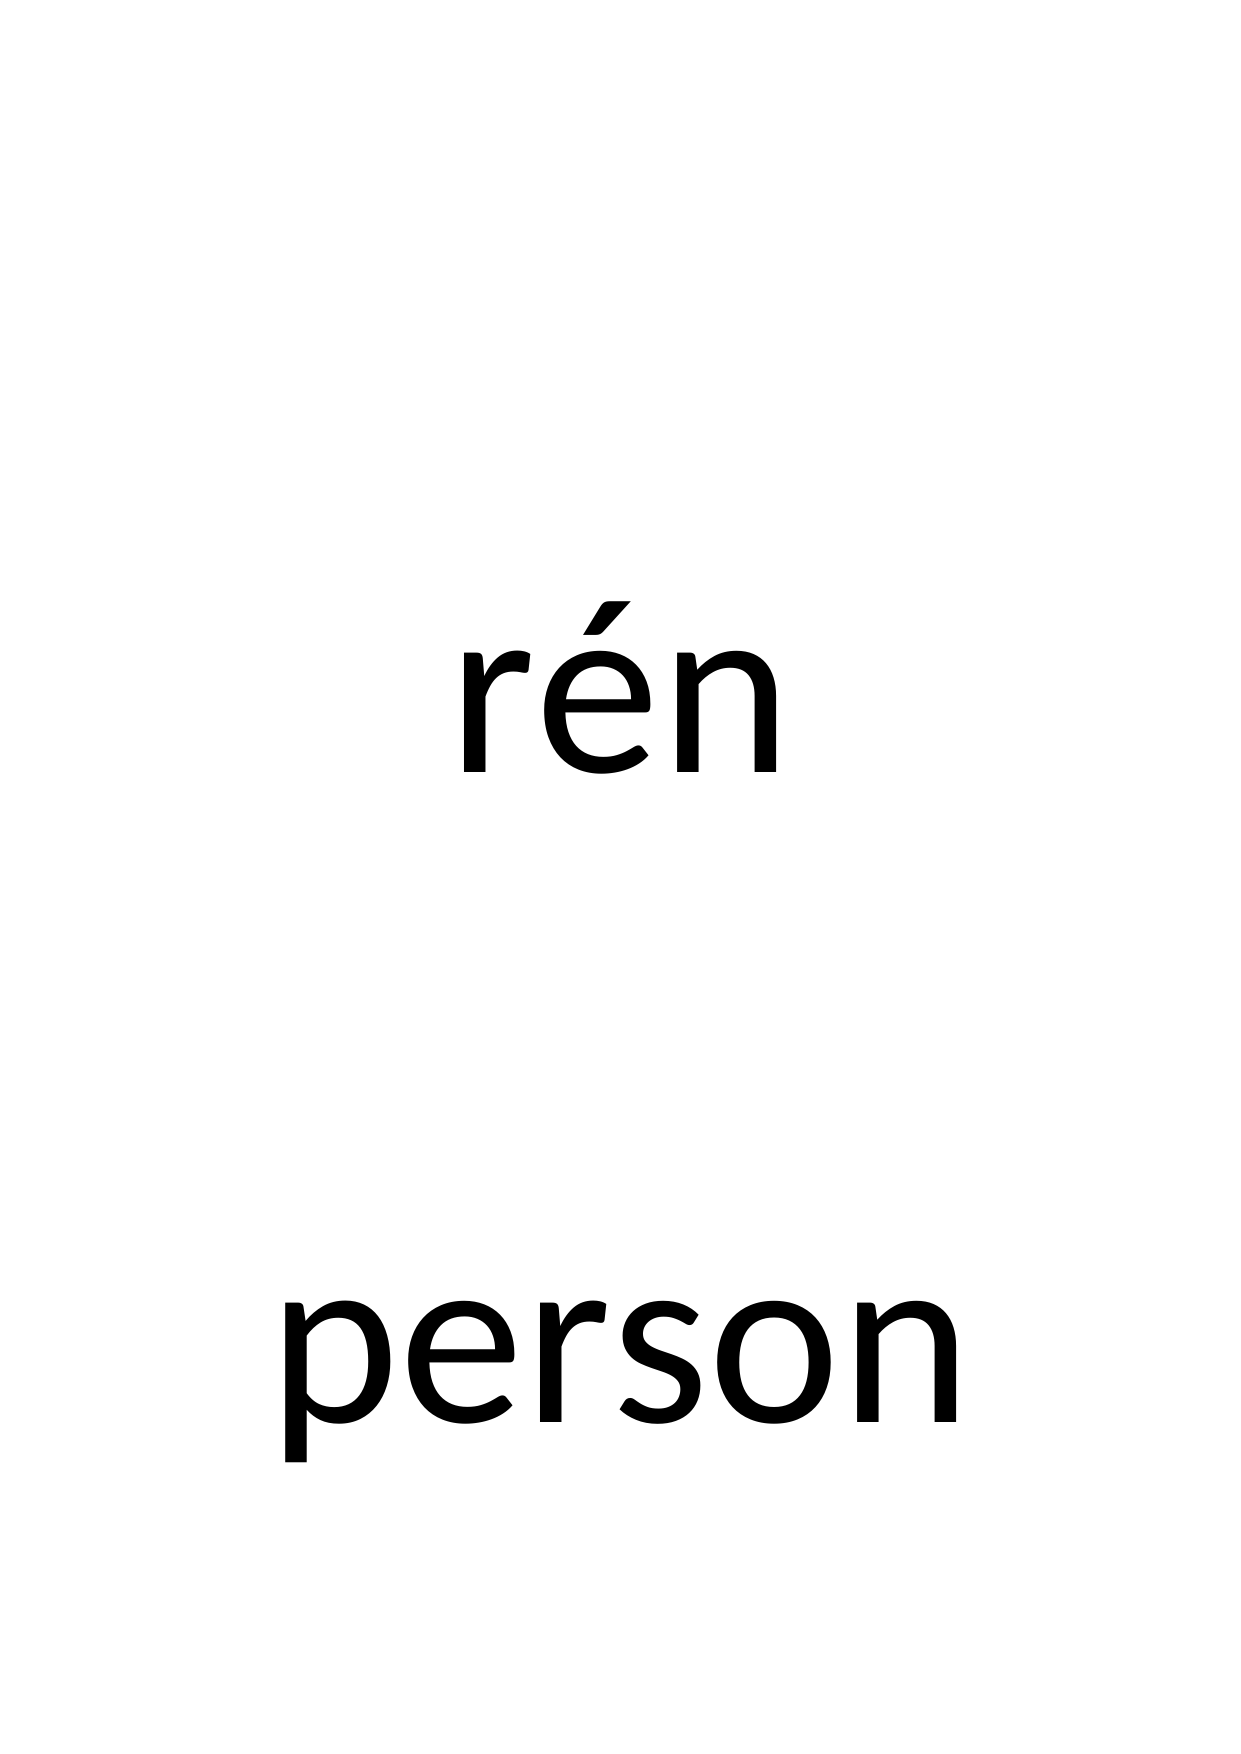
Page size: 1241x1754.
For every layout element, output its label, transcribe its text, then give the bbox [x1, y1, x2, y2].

text person [187, 1169, 1053, 1494]
text rén [187, 519, 1053, 844]
